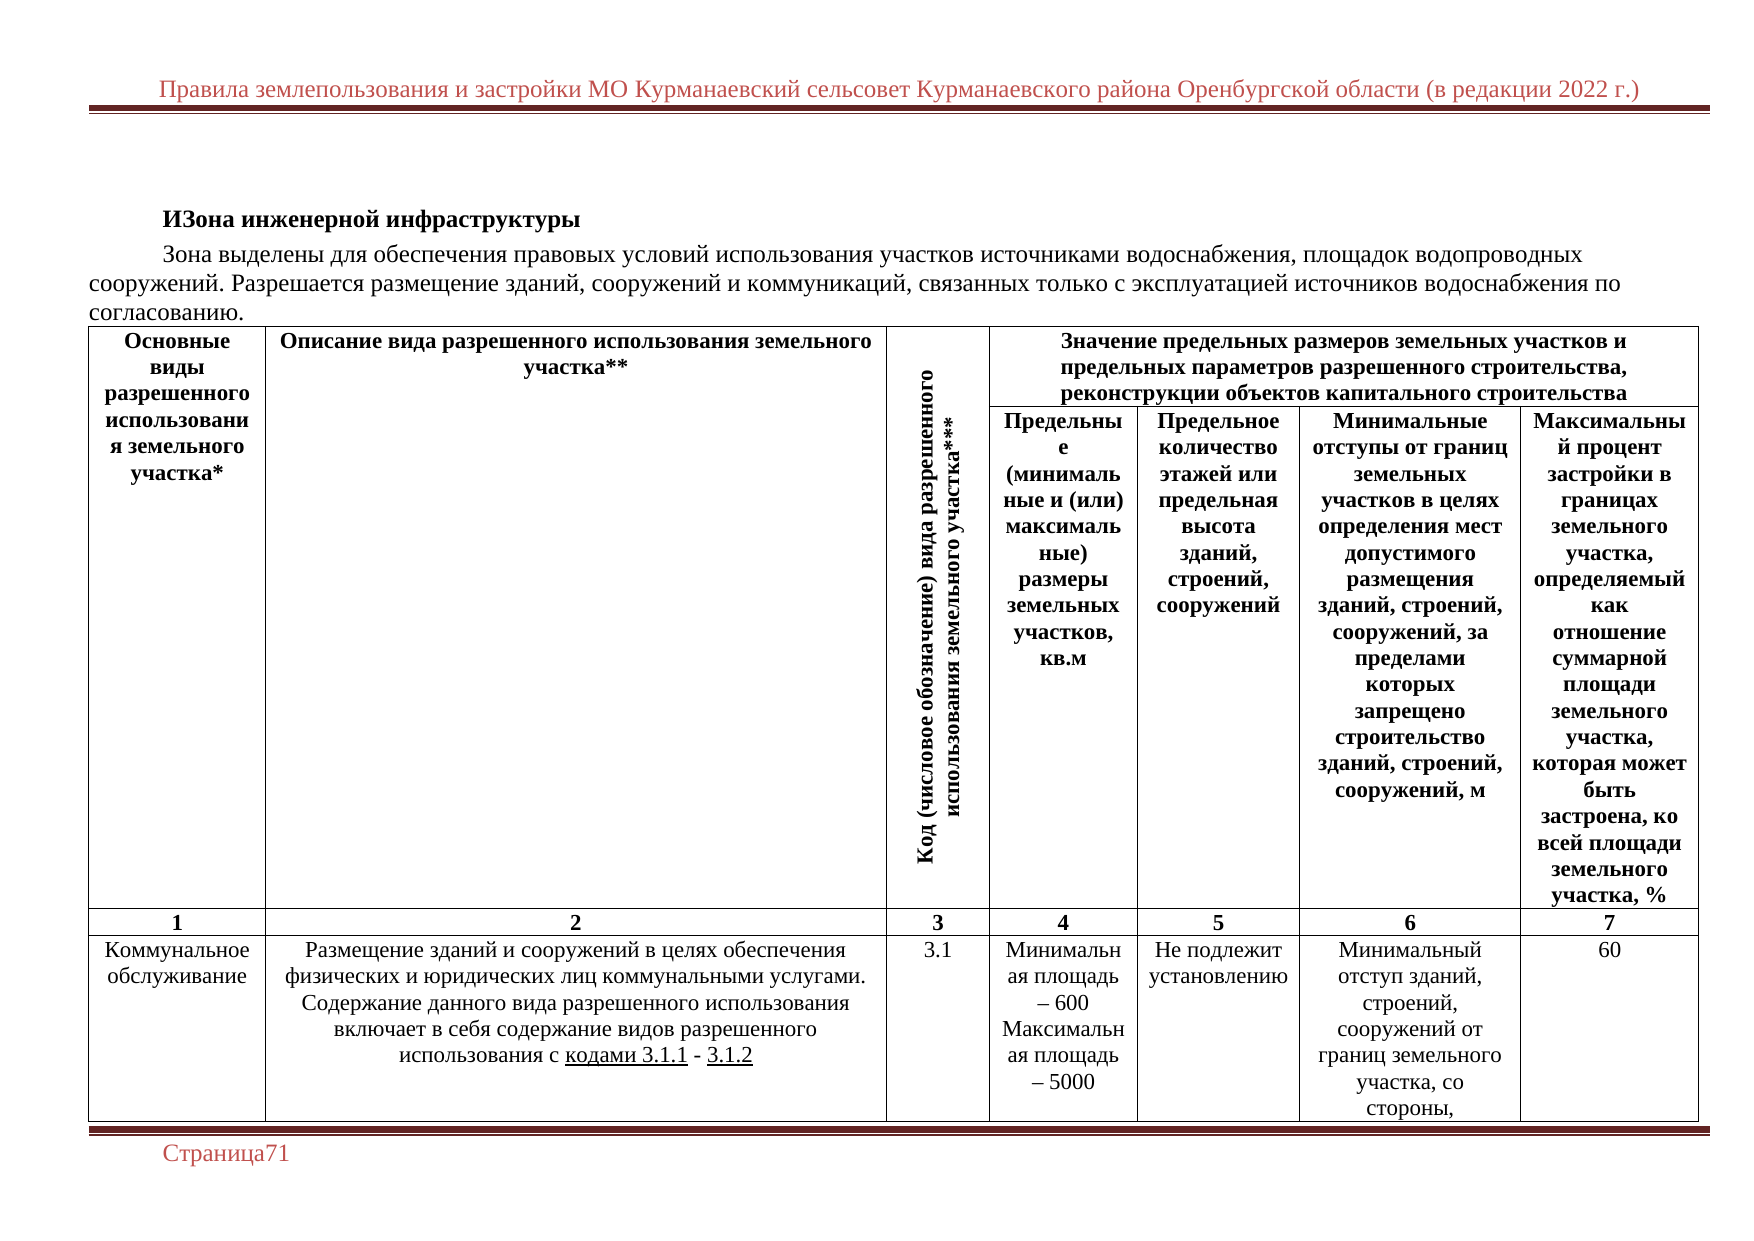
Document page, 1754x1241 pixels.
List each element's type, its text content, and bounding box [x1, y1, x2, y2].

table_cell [89, 936, 265, 1121]
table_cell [1300, 936, 1520, 1121]
table_cell 60 [1521, 936, 1698, 1121]
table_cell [990, 936, 1137, 1121]
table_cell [266, 936, 886, 1121]
table_cell 2 [266, 909, 886, 935]
table_cell 6 [1300, 909, 1520, 935]
table_cell 1 [89, 909, 265, 935]
table_header Значение предельных размеров земельных участков и предельных параметров разрешенного строительства, реконструкции объектов капитального строительства [990, 327, 1698, 406]
table_cell Максимальный процент застройки в границах земельного участка, определяемый как отношение суммарной площади земельного участка, которая может быть застроена, ко всей площади земельного участка, % [1521, 407, 1698, 908]
table_cell 5 [1138, 909, 1299, 935]
table_cell 7 [1521, 909, 1698, 935]
table_cell 4 [990, 909, 1137, 935]
table_header Код (числовое обозначение) вида разрешенного использования земельного участка*** [887, 327, 989, 908]
text Зона выделены для обеспечения правовых условий использования участков источниками водоснабжения, площадок водопроводных сооружений. Разрешается размещение зданий, сооружений и коммуникаций, связанных только с эксплуатацией источников водоснабжения по согласованию. [89, 239, 1710, 326]
table_cell Минимальные отступы от границ земельных участков в целях определения мест допустимого размещения зданий, строений, сооружений, за пределами которых запрещено строительство зданий, строений, сооружений, м [1300, 407, 1520, 908]
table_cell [1138, 936, 1299, 1121]
table_header Основные виды разрешенного использования земельного участка* [89, 327, 265, 908]
subtitle ИЗона инженерной инфраструктуры [89, 204, 1710, 233]
table_header Описание вида разрешенного использования земельного участка** [266, 327, 886, 908]
table_cell 3.1 [887, 936, 989, 1121]
table_cell Предельное количество этажей или предельная высота зданий, строений, сооружений [1138, 407, 1299, 908]
table_cell Предельные (минимальные и (или) максимальные) размеры земельных участков, кв.м [990, 407, 1137, 908]
table_cell 3 [887, 909, 989, 935]
